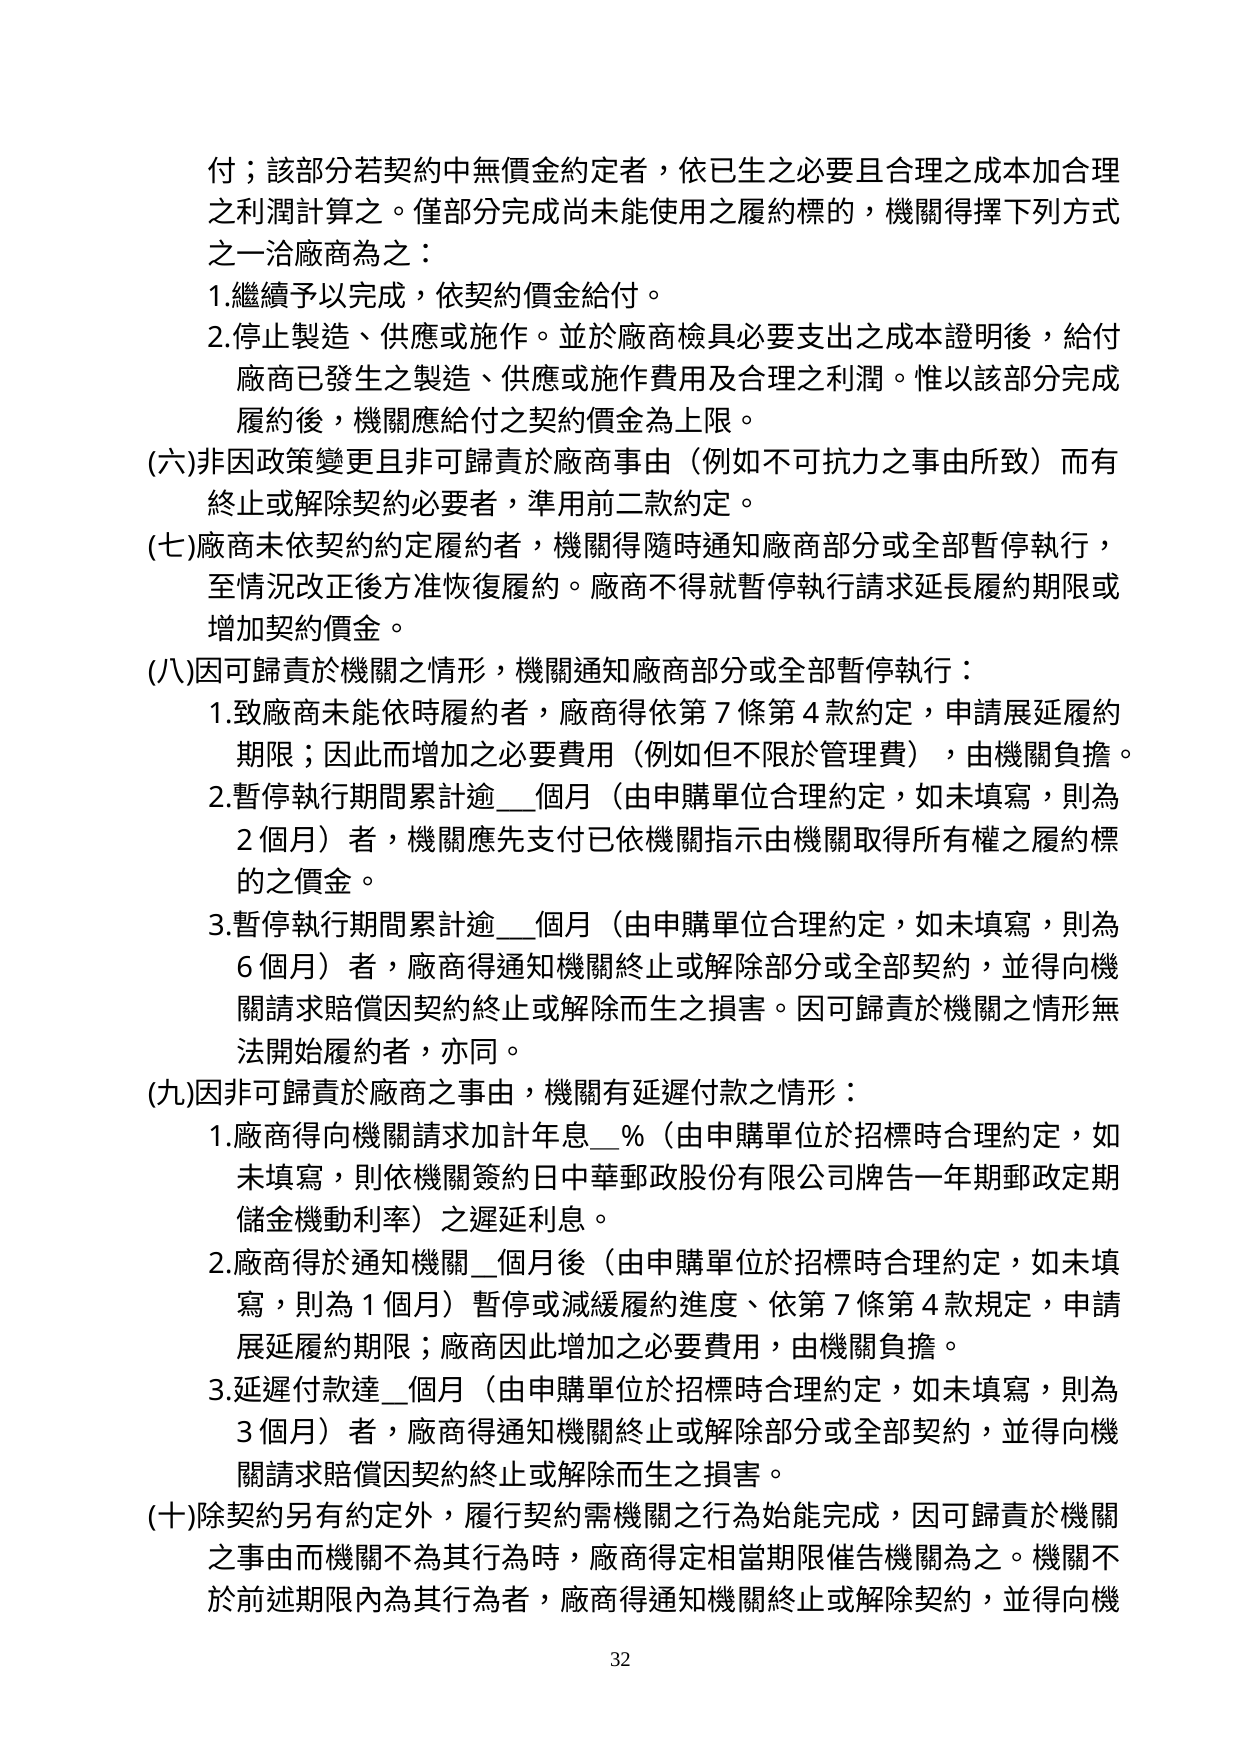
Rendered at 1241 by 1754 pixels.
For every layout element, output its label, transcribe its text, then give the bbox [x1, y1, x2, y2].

text 2.停止製造、供應或施作。並於廠商檢具必要支出之成本證明後，給付廠商已發生之製造、供應或施作費用及合理之利潤。惟以該部分完成履約後，機關應給付之契約價金為上限。 [207, 314, 1122, 439]
text 2.暫停執行期間累計逾___個月（由申購單位合理約定，如未填寫，則為2個月）者，機關應先支付已依機關指示由機關取得所有權之履約標的之價金。 [208, 774, 1122, 901]
text (七)廠商未依契約約定履約者，機關得隨時通知廠商部分或全部暫停執行，至情況改正後方准恢復履約。廠商不得就暫停執行請求延長履約期限或增加契約價金。 [148, 523, 1122, 648]
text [148, 148, 1122, 273]
text 3.延遲付款達__個月（由申購單位於招標時合理約定，如未填寫，則為3個月）者，廠商得通知機關終止或解除部分或全部契約，並得向機關請求賠償因契約終止或解除而生之損害。 [208, 1366, 1122, 1493]
text 1.廠商得向機關請求加計年息＿%（由申購單位於招標時合理約定，如未填寫，則依機關簽約日中華郵政股份有限公司牌告一年期郵政定期儲金機動利率）之遲延利息。 [208, 1112, 1122, 1239]
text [148, 1493, 1122, 1618]
text 3.暫停執行期間累計逾___個月（由申購單位合理約定，如未填寫，則為6個月）者，廠商得通知機關終止或解除部分或全部契約，並得向機關請求賠償因契約終止或解除而生之損害。因可歸責於機關之情形無法開始履約者，亦同。 [208, 901, 1122, 1071]
text (九)因非可歸責於廠商之事由，機關有延遲付款之情形： [148, 1071, 1122, 1112]
text (六)非因政策變更且非可歸責於廠商事由（例如不可抗力之事由所致）而有終止或解除契約必要者，準用前二款約定。 [148, 439, 1122, 523]
text 1.致廠商未能依時履約者，廠商得依第7條第4款約定，申請展延履約期限；因此而增加之必要費用（例如但不限於管理費），由機關負擔。 [208, 689, 1122, 774]
text 2.廠商得於通知機關__個月後（由申購單位於招標時合理約定，如未填寫，則為1個月）暫停或減緩履約進度、依第7條第4款規定，申請展延履約期限；廠商因此增加之必要費用，由機關負擔。 [208, 1239, 1122, 1366]
text (八)因可歸責於機關之情形，機關通知廠商部分或全部暫停執行： [148, 648, 1122, 689]
text 1.繼續予以完成，依契約價金給付。 [207, 273, 1122, 314]
